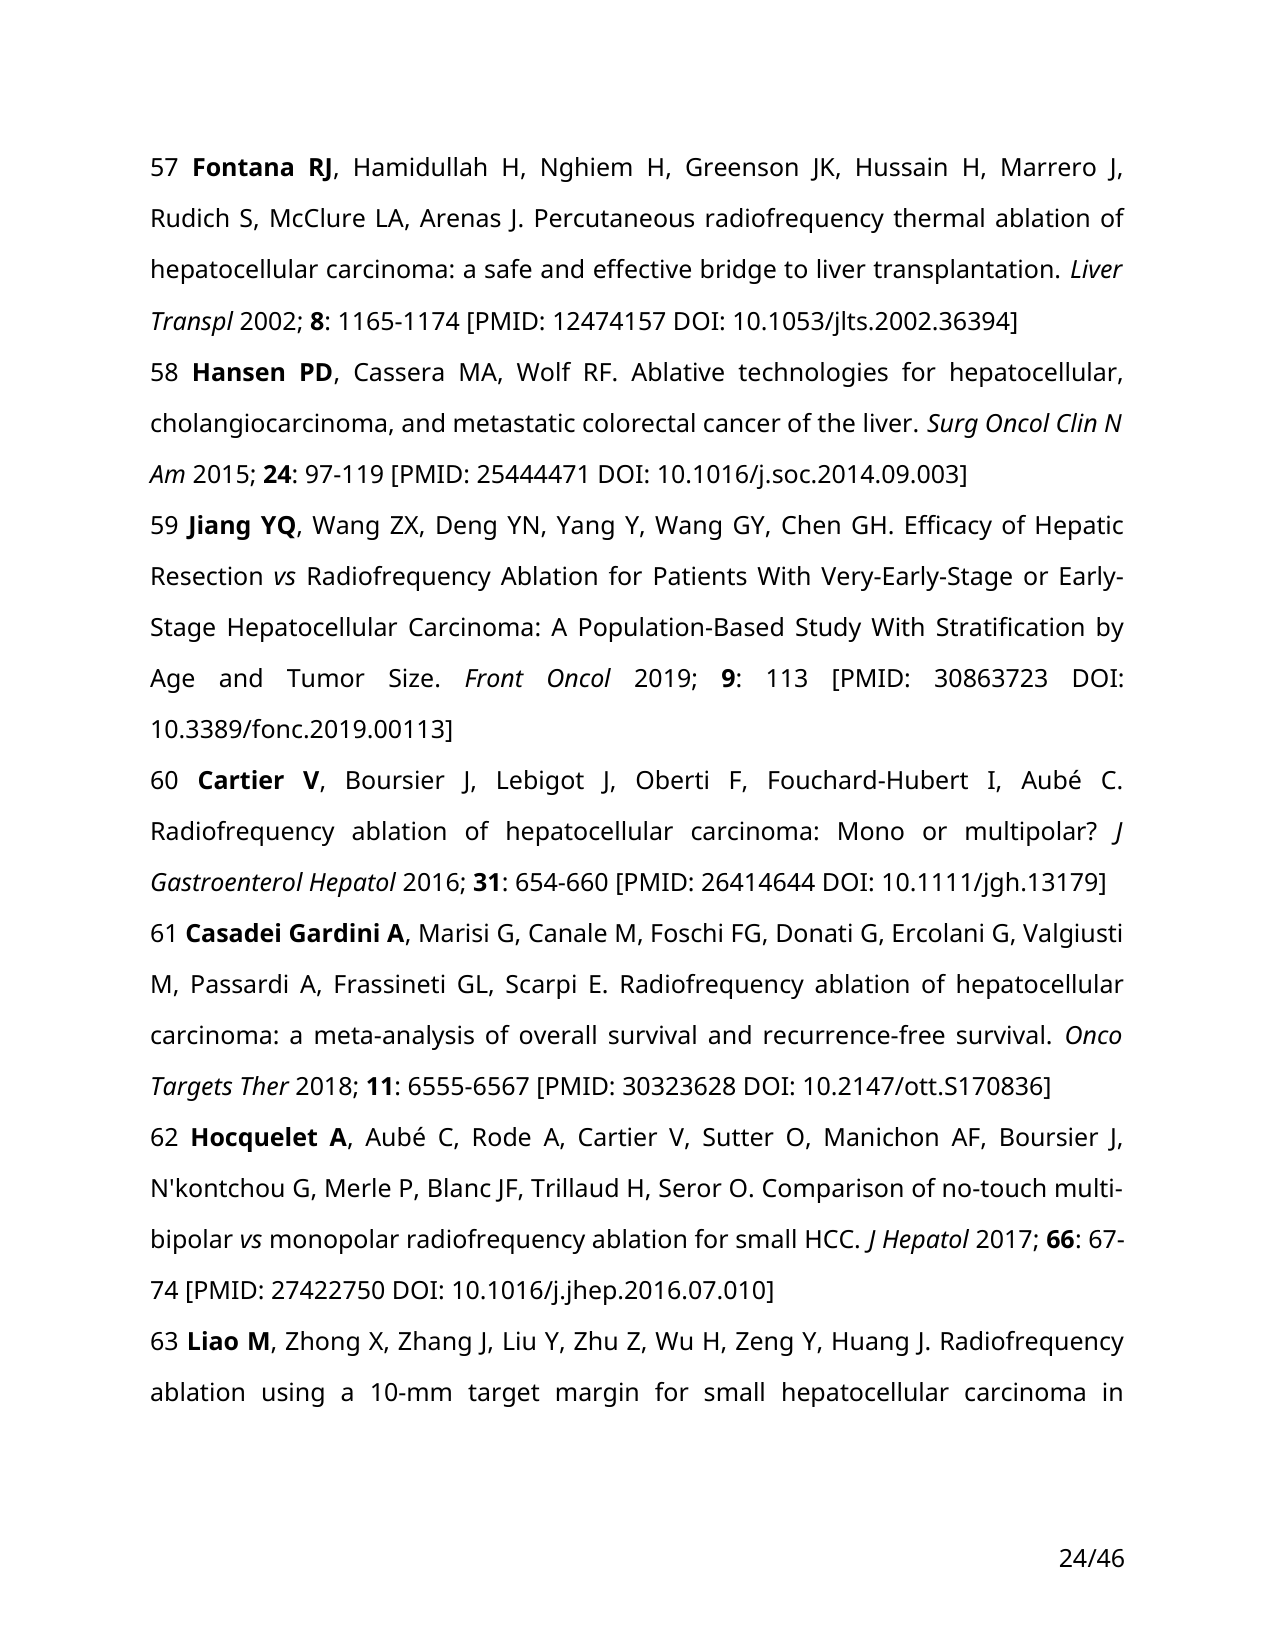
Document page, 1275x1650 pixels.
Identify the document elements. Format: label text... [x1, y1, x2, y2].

text 60 Cartier V, Boursier J, Lebigot J, Oberti F, Fouchard-Hubert I, Aubé C. Radiofrequency ablation of hepatocellular carcinoma: Mono or multipolar? J Gastroenterol Hepatol 2016; 31: 654-660 [PMID: 26414644 DOI: 10.1111/jgh.13179] [150, 762, 1125, 899]
text 62 Hocquelet A, Aubé C, Rode A, Cartier V, Sutter O, Manichon AF, Boursier J, N'kontchou G, Merle P, Blanc JF, Trillaud H, Seror O. Comparison of no-touch multi-bipolar vs monopolar radiofrequency ablation for small HCC. J Hepatol 2017; 66: 67-74 [PMID: 27422750 DOI: 10.1016/j.jhep.2016.07.010] [150, 1120, 1125, 1307]
text 57 Fontana RJ, Hamidullah H, Nghiem H, Greenson JK, Hussain H, Marrero J, Rudich S, McClure LA, Arenas J. Percutaneous radiofrequency thermal ablation of hepatocellular carcinoma: a safe and effective bridge to liver transplantation. Liver Transpl 2002; 8: 1165-1174 [PMID: 12474157 DOI: 10.1053/jlts.2002.36394] [150, 150, 1125, 337]
text 59 Jiang YQ, Wang ZX, Deng YN, Yang Y, Wang GY, Chen GH. Efficacy of Hepatic Resection vs Radiofrequency Ablation for Patients With Very-Early-Stage or Early-Stage Hepatocellular Carcinoma: A Population-Based Study With Stratification by Age and Tumor Size. Front Oncol 2019; 9: 113 [PMID: 30863723 DOI: 10.3389/fonc.2019.00113] [150, 507, 1125, 746]
text 61 Casadei Gardini A, Marisi G, Canale M, Foschi FG, Donati G, Ercolani G, Valgiusti M, Passardi A, Frassineti GL, Scarpi E. Radiofrequency ablation of hepatocellular carcinoma: a meta-analysis of overall survival and recurrence-free survival. Onco Targets Ther 2018; 11: 6555-6567 [PMID: 30323628 DOI: 10.2147/ott.S170836] [150, 916, 1125, 1103]
text 58 Hansen PD, Cassera MA, Wolf RF. Ablative technologies for hepatocellular, cholangiocarcinoma, and metastatic colorectal cancer of the liver. Surg Oncol Clin N Am 2015; 24: 97-119 [PMID: 25444471 DOI: 10.1016/j.soc.2014.09.003] [150, 354, 1125, 490]
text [150, 1324, 1125, 1409]
